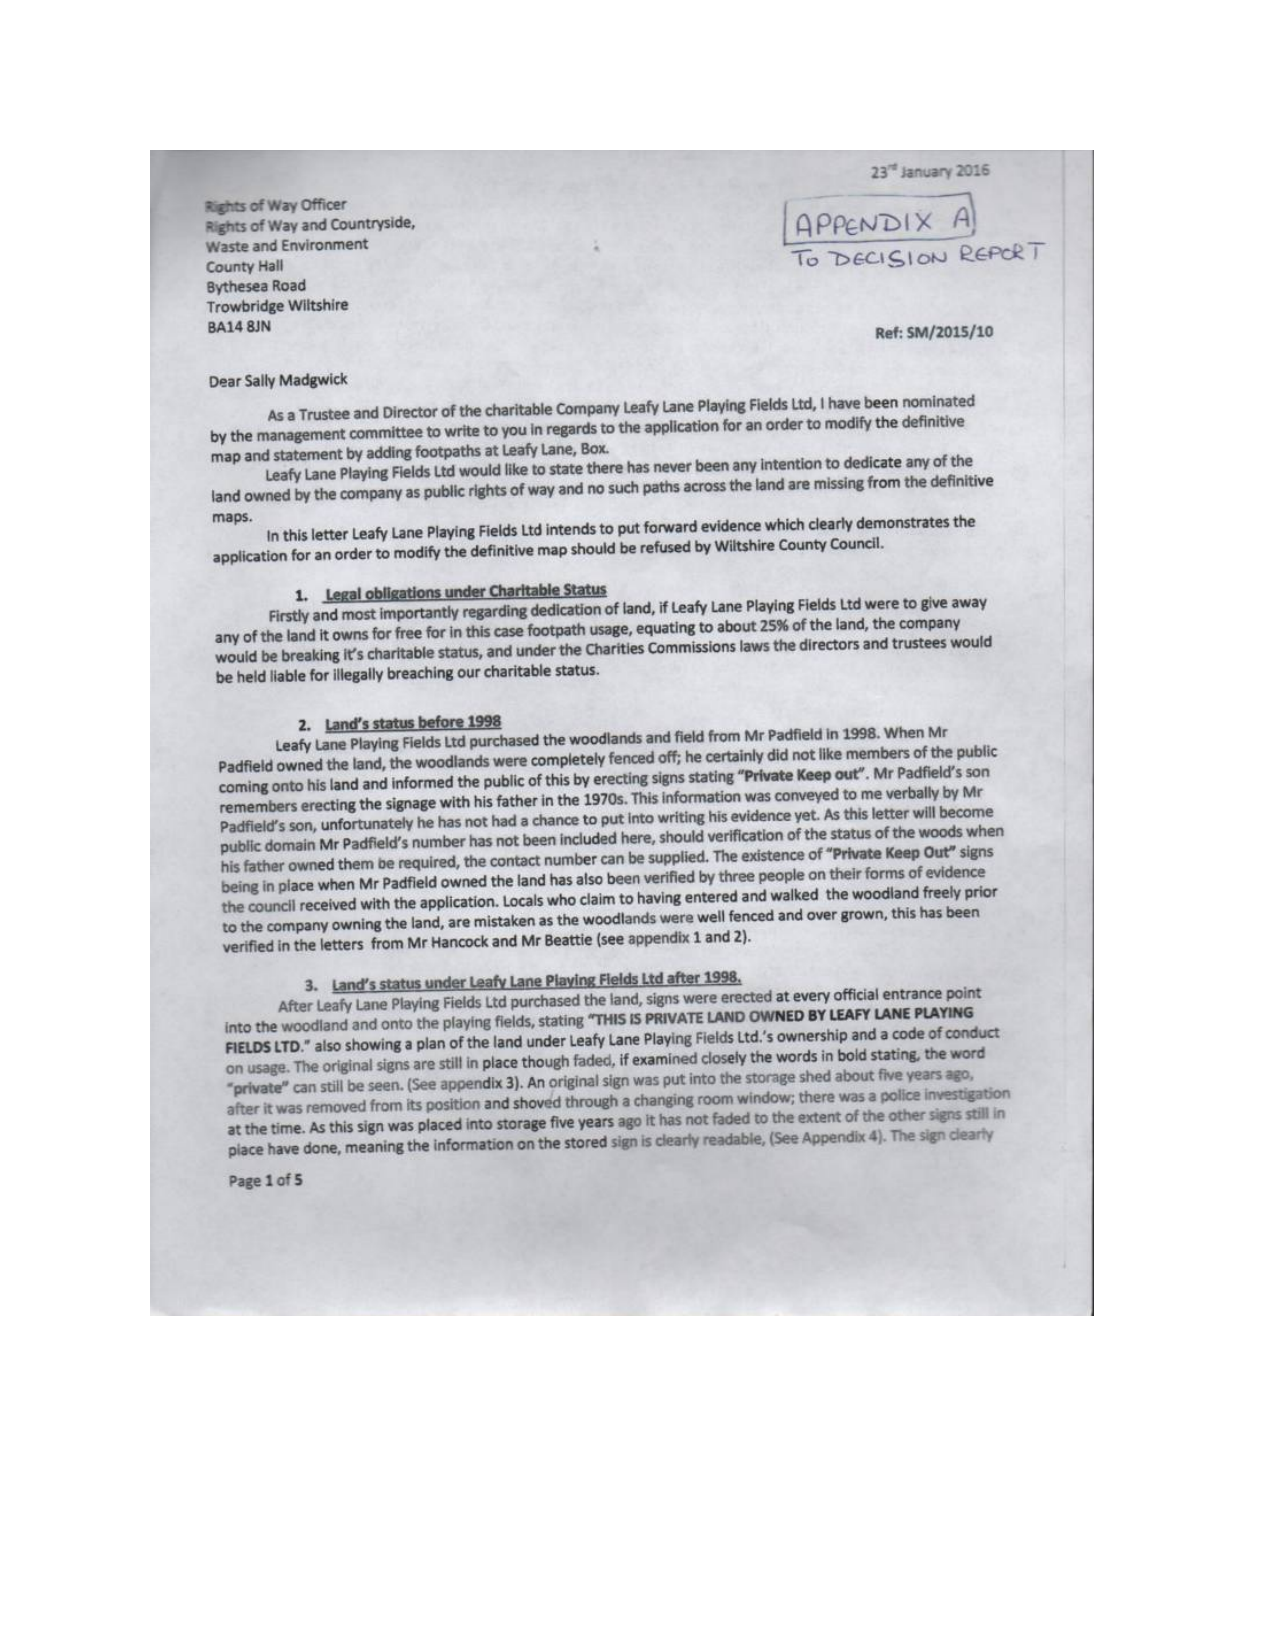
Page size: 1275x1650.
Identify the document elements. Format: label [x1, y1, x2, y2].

picture [150, 150, 1094, 1316]
